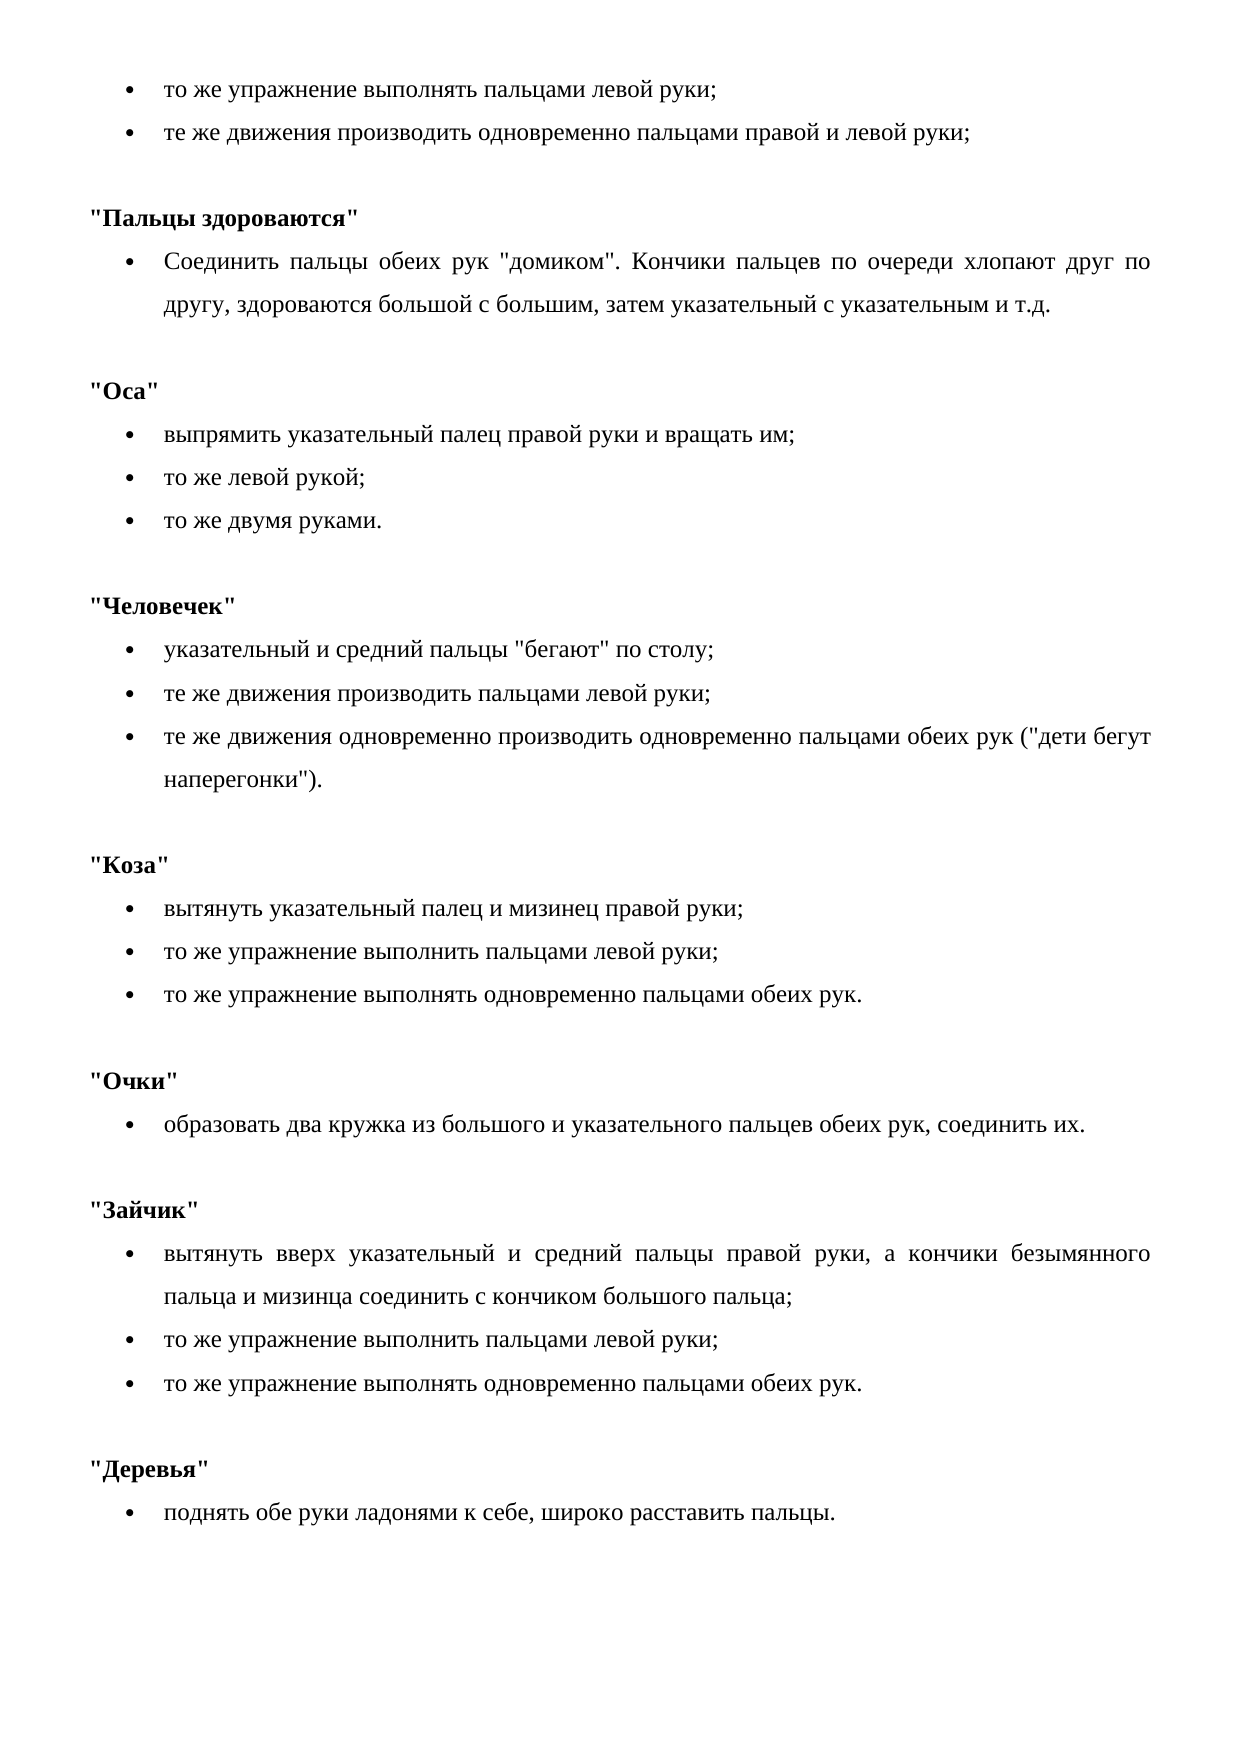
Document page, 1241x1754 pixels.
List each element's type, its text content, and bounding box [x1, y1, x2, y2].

list указательный и средний пальцы "бегают" по столу; [126, 634, 1152, 663]
list то же упражнение выполнять пальцами левой руки; [126, 74, 1152, 103]
list то же двумя руками. [126, 505, 1152, 534]
list то же упражнение выполнить пальцами левой руки; [126, 936, 1152, 965]
list поднять обе руки ладонями к себе, широко расставить пальцы. [126, 1497, 1152, 1526]
text "Зайчик" [89, 1195, 1152, 1224]
list то же упражнение выполнять одновременно пальцами обеих рук. [126, 1368, 1152, 1396]
list вытянуть указательный палец и мизинец правой руки; [126, 893, 1152, 922]
text "Человечек" [89, 591, 1152, 620]
list вытянуть вверх указательный и средний пальцы правой руки, а кончики безымянного пальца и мизинца соединить с кончиком большого пальца; [126, 1238, 1152, 1310]
text "Оса" [89, 376, 1152, 404]
list те же движения производить одновременно пальцами правой и левой руки; [126, 117, 1152, 146]
list то же упражнение выполнять одновременно пальцами обеих рук. [126, 979, 1152, 1008]
list выпрямить указательный палец правой руки и вращать им; [126, 419, 1152, 448]
list то же упражнение выполнить пальцами левой руки; [126, 1324, 1152, 1353]
text "Деревья" [89, 1454, 1152, 1483]
list те же движения одновременно производить одновременно пальцами обеих рук ("дети бегут наперегонки"). [126, 721, 1152, 793]
text "Коза" [89, 850, 1152, 879]
list те же движения производить пальцами левой руки; [126, 678, 1152, 706]
list Соединить пальцы обеих рук "домиком". Кончики пальцев по очереди хлопают друг по другу, здороваются большой с большим, затем указательный с указательным и т.д. [126, 246, 1152, 318]
list образовать два кружка из большого и указательного пальцев обеих рук, соединить их. [126, 1109, 1152, 1138]
text "Очки" [89, 1066, 1152, 1094]
list то же левой рукой; [126, 462, 1152, 491]
text "Пальцы здороваются" [89, 203, 1152, 232]
